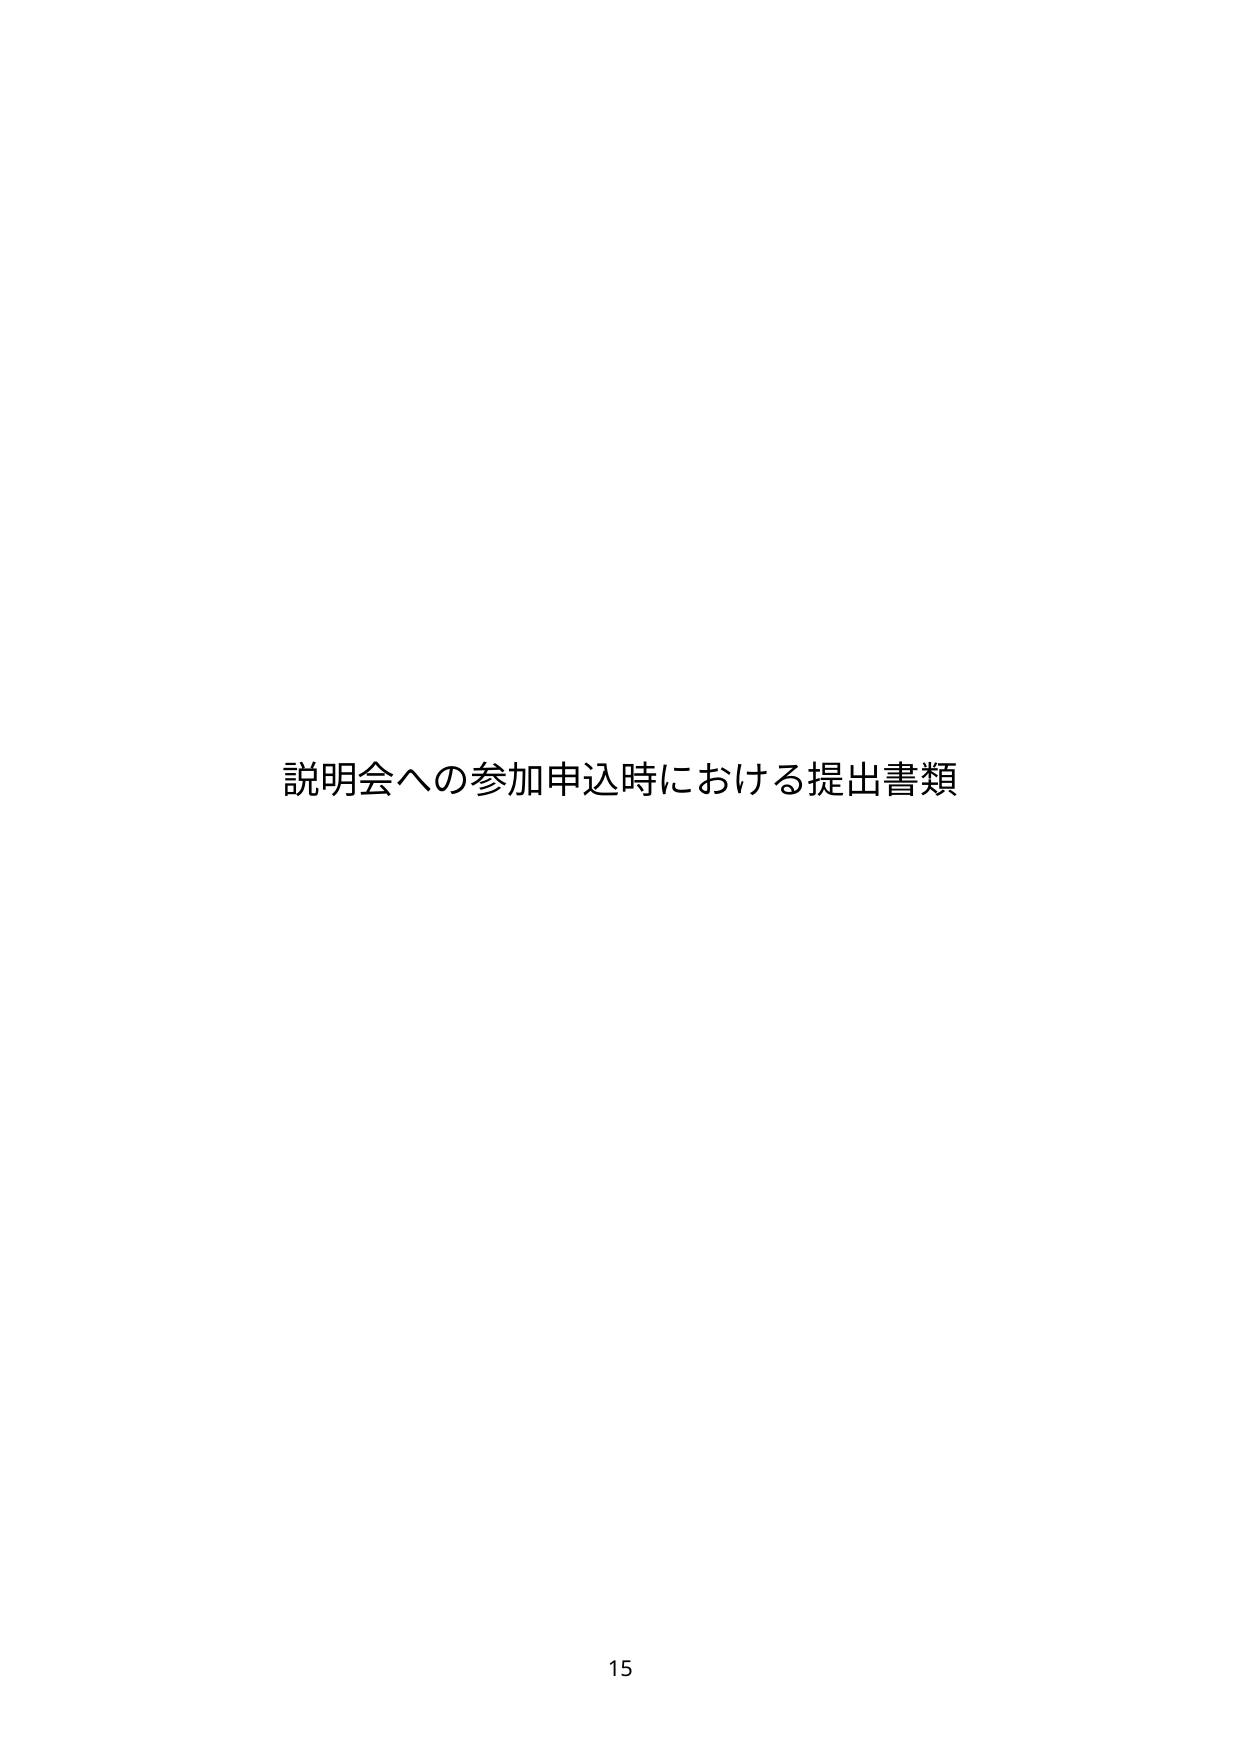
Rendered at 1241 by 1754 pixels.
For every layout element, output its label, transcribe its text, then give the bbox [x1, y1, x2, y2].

subtitle 説明会への参加申込時における提出書類 [89, 740, 1152, 815]
